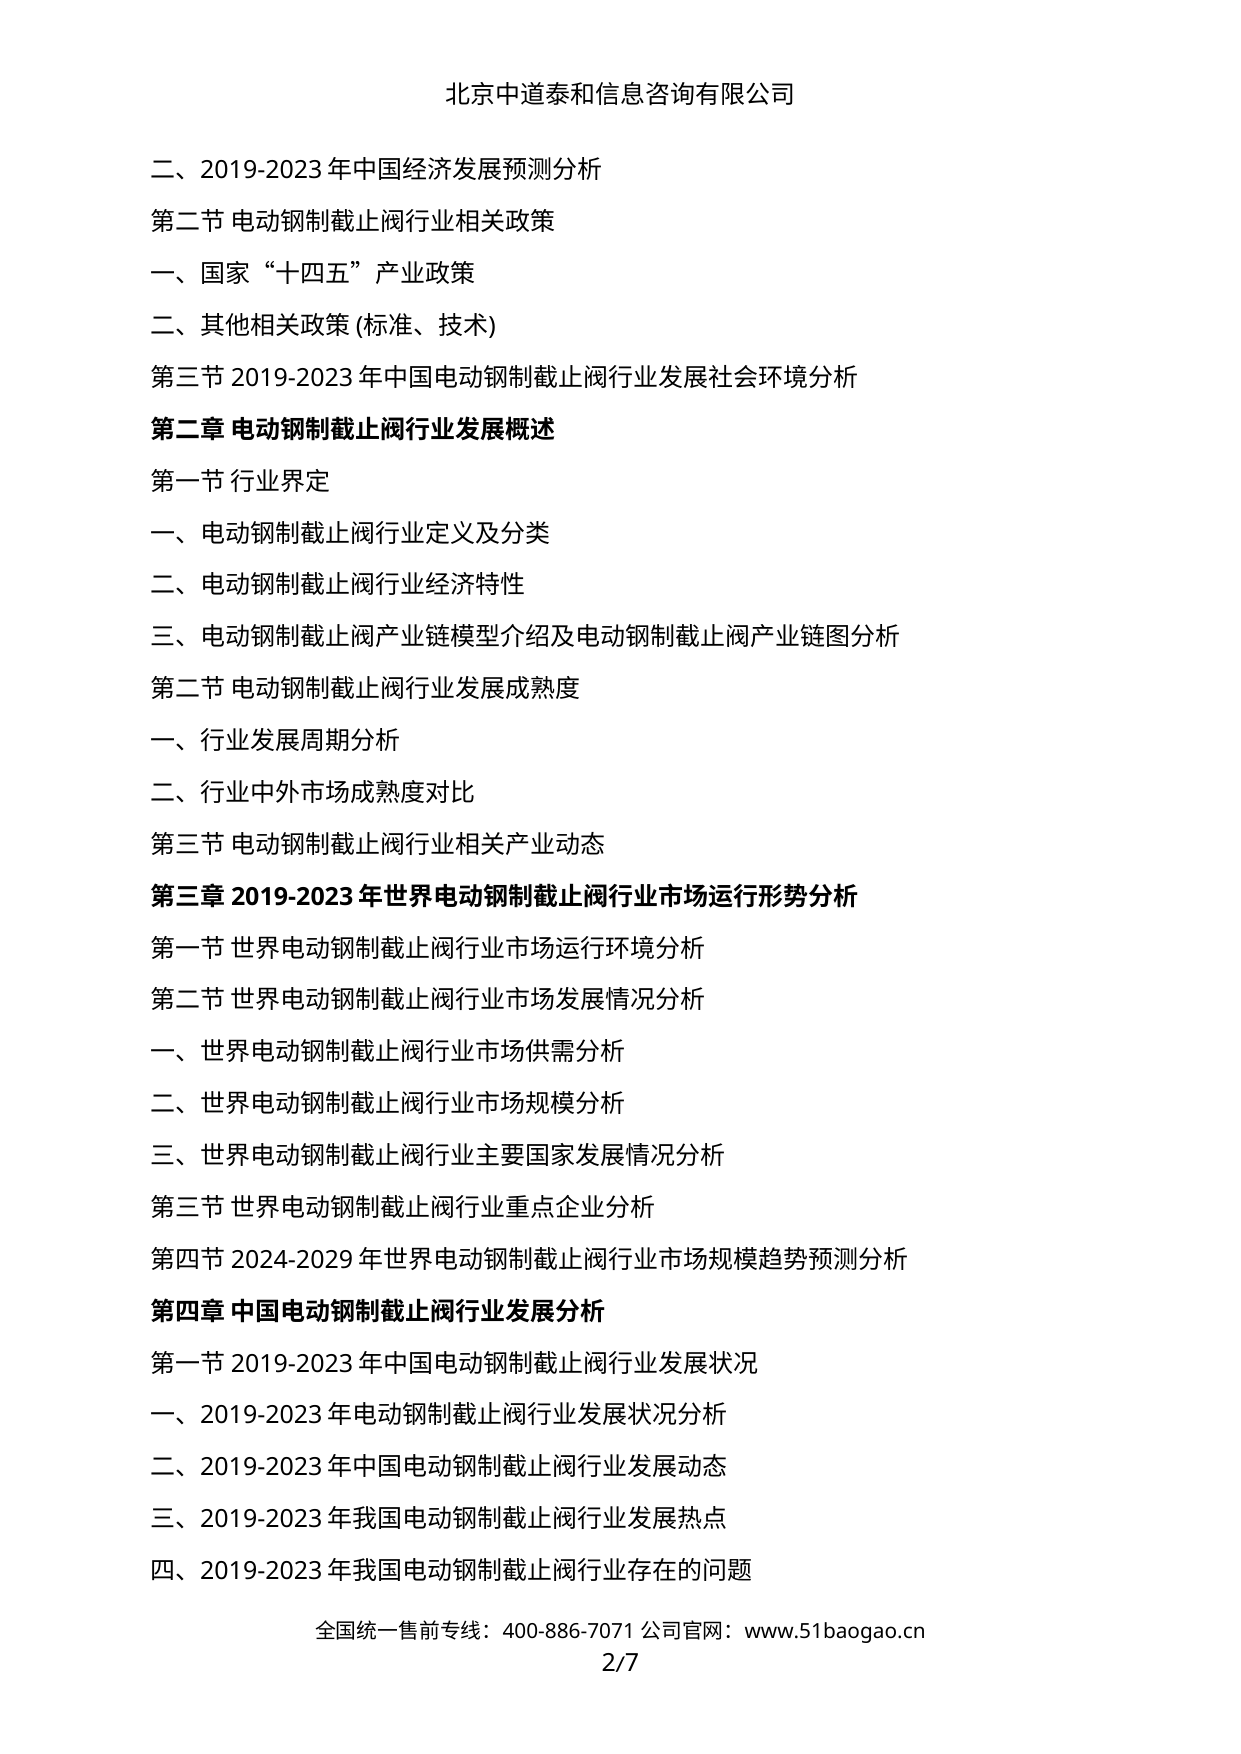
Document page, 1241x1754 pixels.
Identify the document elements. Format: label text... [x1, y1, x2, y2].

text 第二节 电动钢制截止阀行业发展成熟度 [150, 669, 1090, 705]
text 二、电动钢制截止阀行业经济特性 [150, 565, 1090, 601]
text 第三章 2019-2023年世界电动钢制截止阀行业市场运行形势分析 [150, 876, 1090, 912]
text 第二节 世界电动钢制截止阀行业市场发展情况分析 [150, 980, 1090, 1016]
text 二、2019-2023年中国电动钢制截止阀行业发展动态 [150, 1447, 1090, 1483]
text 第二章 电动钢制截止阀行业发展概述 [150, 409, 1090, 446]
text 第四节 2024-2029年世界电动钢制截止阀行业市场规模趋势预测分析 [150, 1239, 1090, 1276]
text 第三节 2019-2023年中国电动钢制截止阀行业发展社会环境分析 [150, 357, 1090, 394]
text 第二节 电动钢制截止阀行业相关政策 [150, 202, 1090, 238]
text 二、2019-2023年中国经济发展预测分析 [150, 150, 1090, 186]
text 一、世界电动钢制截止阀行业市场供需分析 [150, 1032, 1090, 1068]
text 第一节 2019-2023年中国电动钢制截止阀行业发展状况 [150, 1343, 1090, 1379]
text 一、2019-2023年电动钢制截止阀行业发展状况分析 [150, 1395, 1090, 1431]
text 四、2019-2023年我国电动钢制截止阀行业存在的问题 [150, 1551, 1090, 1587]
text 第三节 世界电动钢制截止阀行业重点企业分析 [150, 1187, 1090, 1224]
text 一、电动钢制截止阀行业定义及分类 [150, 513, 1090, 549]
text 二、世界电动钢制截止阀行业市场规模分析 [150, 1084, 1090, 1120]
text 第三节 电动钢制截止阀行业相关产业动态 [150, 824, 1090, 861]
text 第一节 世界电动钢制截止阀行业市场运行环境分析 [150, 928, 1090, 964]
text 二、行业中外市场成熟度对比 [150, 772, 1090, 809]
text 三、2019-2023年我国电动钢制截止阀行业发展热点 [150, 1499, 1090, 1535]
text 三、世界电动钢制截止阀行业主要国家发展情况分析 [150, 1136, 1090, 1172]
text 三、电动钢制截止阀产业链模型介绍及电动钢制截止阀产业链图分析 [150, 617, 1090, 653]
text 第四章 中国电动钢制截止阀行业发展分析 [150, 1291, 1090, 1327]
text 第一节 行业界定 [150, 461, 1090, 497]
text 一、国家“十四五”产业政策 [150, 254, 1090, 290]
text 一、行业发展周期分析 [150, 721, 1090, 757]
text 二、其他相关政策 (标准、技术) [150, 306, 1090, 342]
